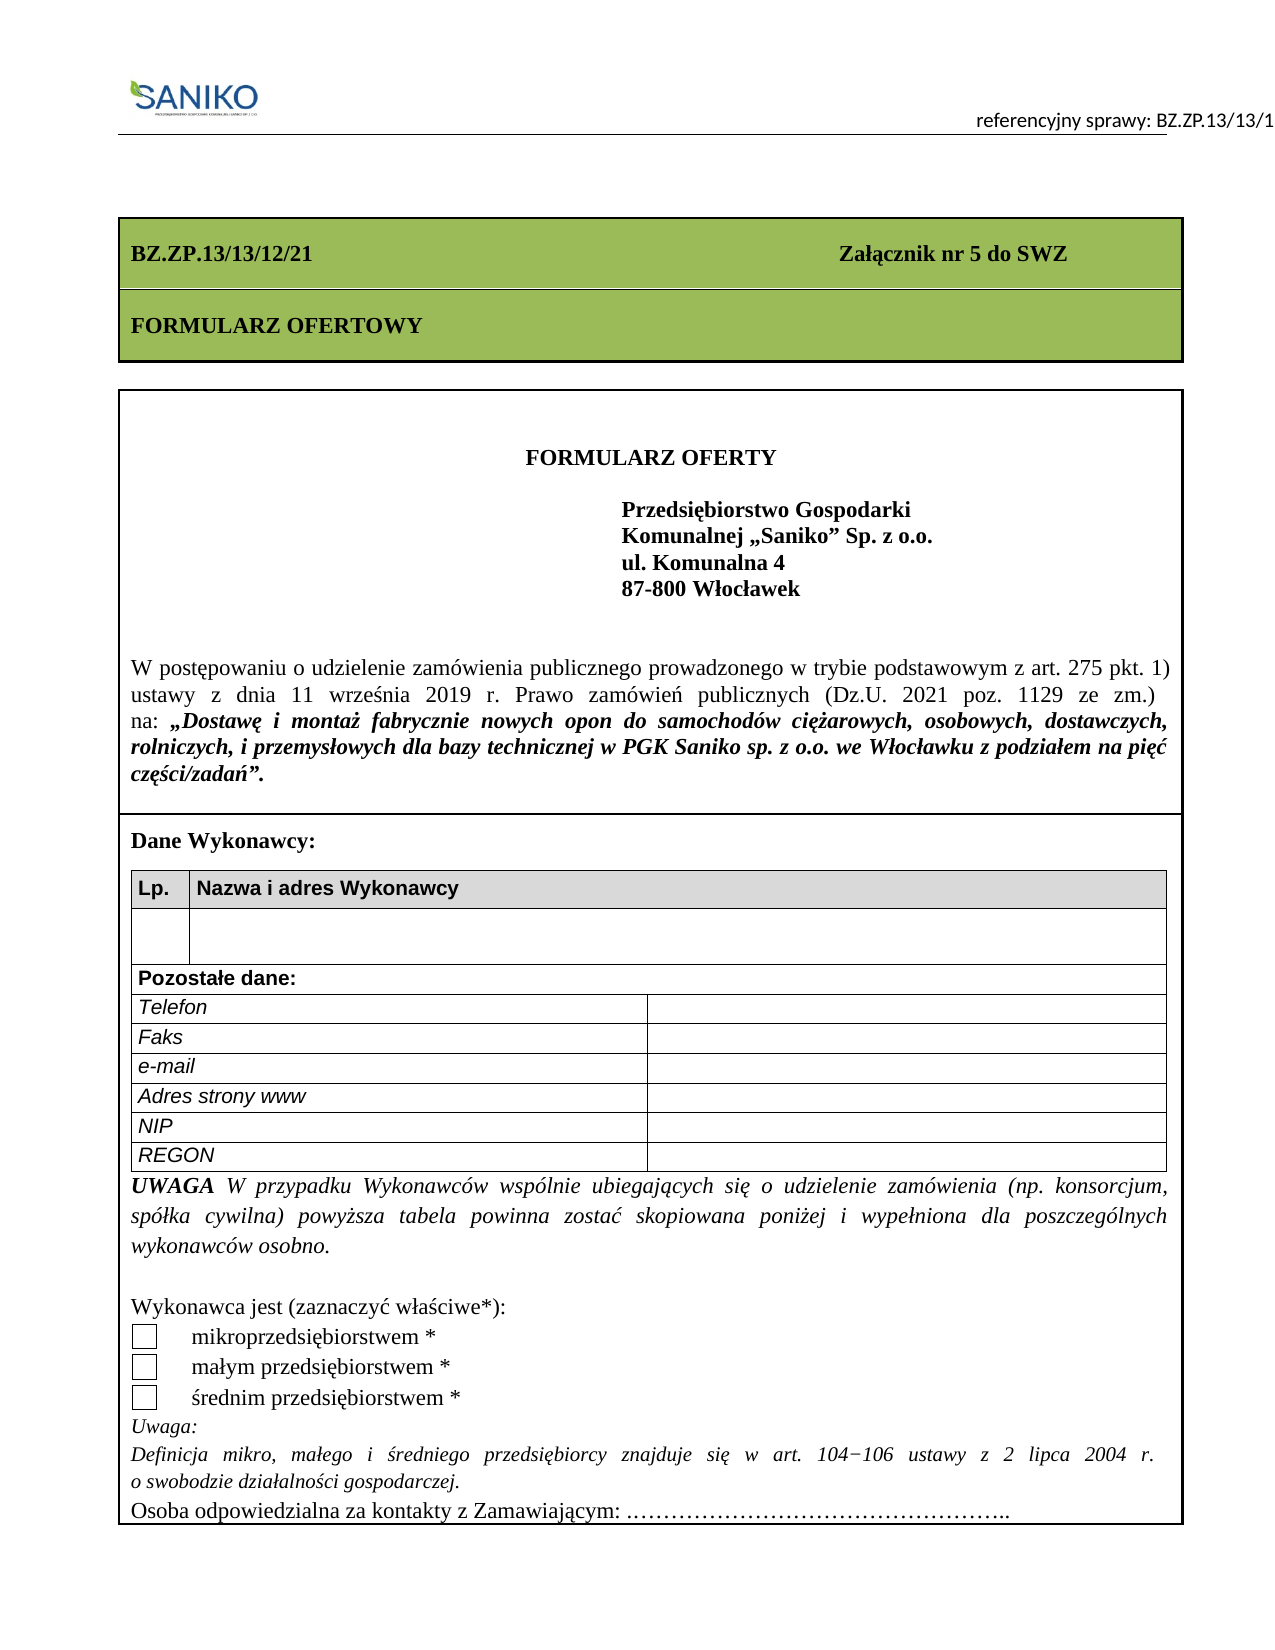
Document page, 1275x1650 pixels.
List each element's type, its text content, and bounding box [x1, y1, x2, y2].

table_header FORMULARZ OFERTY Przedsiębiorstwo Gospodarki Komunalnej „Saniko” Sp. z o.o. ul. Komunalna 4 87-800 Włocławek W postępowaniu o udzielenie zamówienia publicznego prowadzonego w trybie podstawowym z art. 275 pkt. 1) ustawy z dnia 11 września 2019 r. Prawo zamówień publicznych (Dz.U. 2021 poz. 1129 ze zm.) na: „Dostawę i montaż fabrycznie nowych opon do samochodów ciężarowych, osobowych, dostawczych, rolniczych, i przemysłowych dla bazy technicznej w PGK Saniko sp. z o.o. we Włocławku z podziałem na pięć części/zadań”. [120, 391, 1181, 812]
table_cell FORMULARZ OFERTOWY [120, 290, 1181, 360]
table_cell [120, 815, 1181, 1523]
table_header BZ.ZP.13/13/12/21 Załącznik nr 5 do SWZ [120, 219, 1181, 288]
picture [118, 73, 269, 127]
